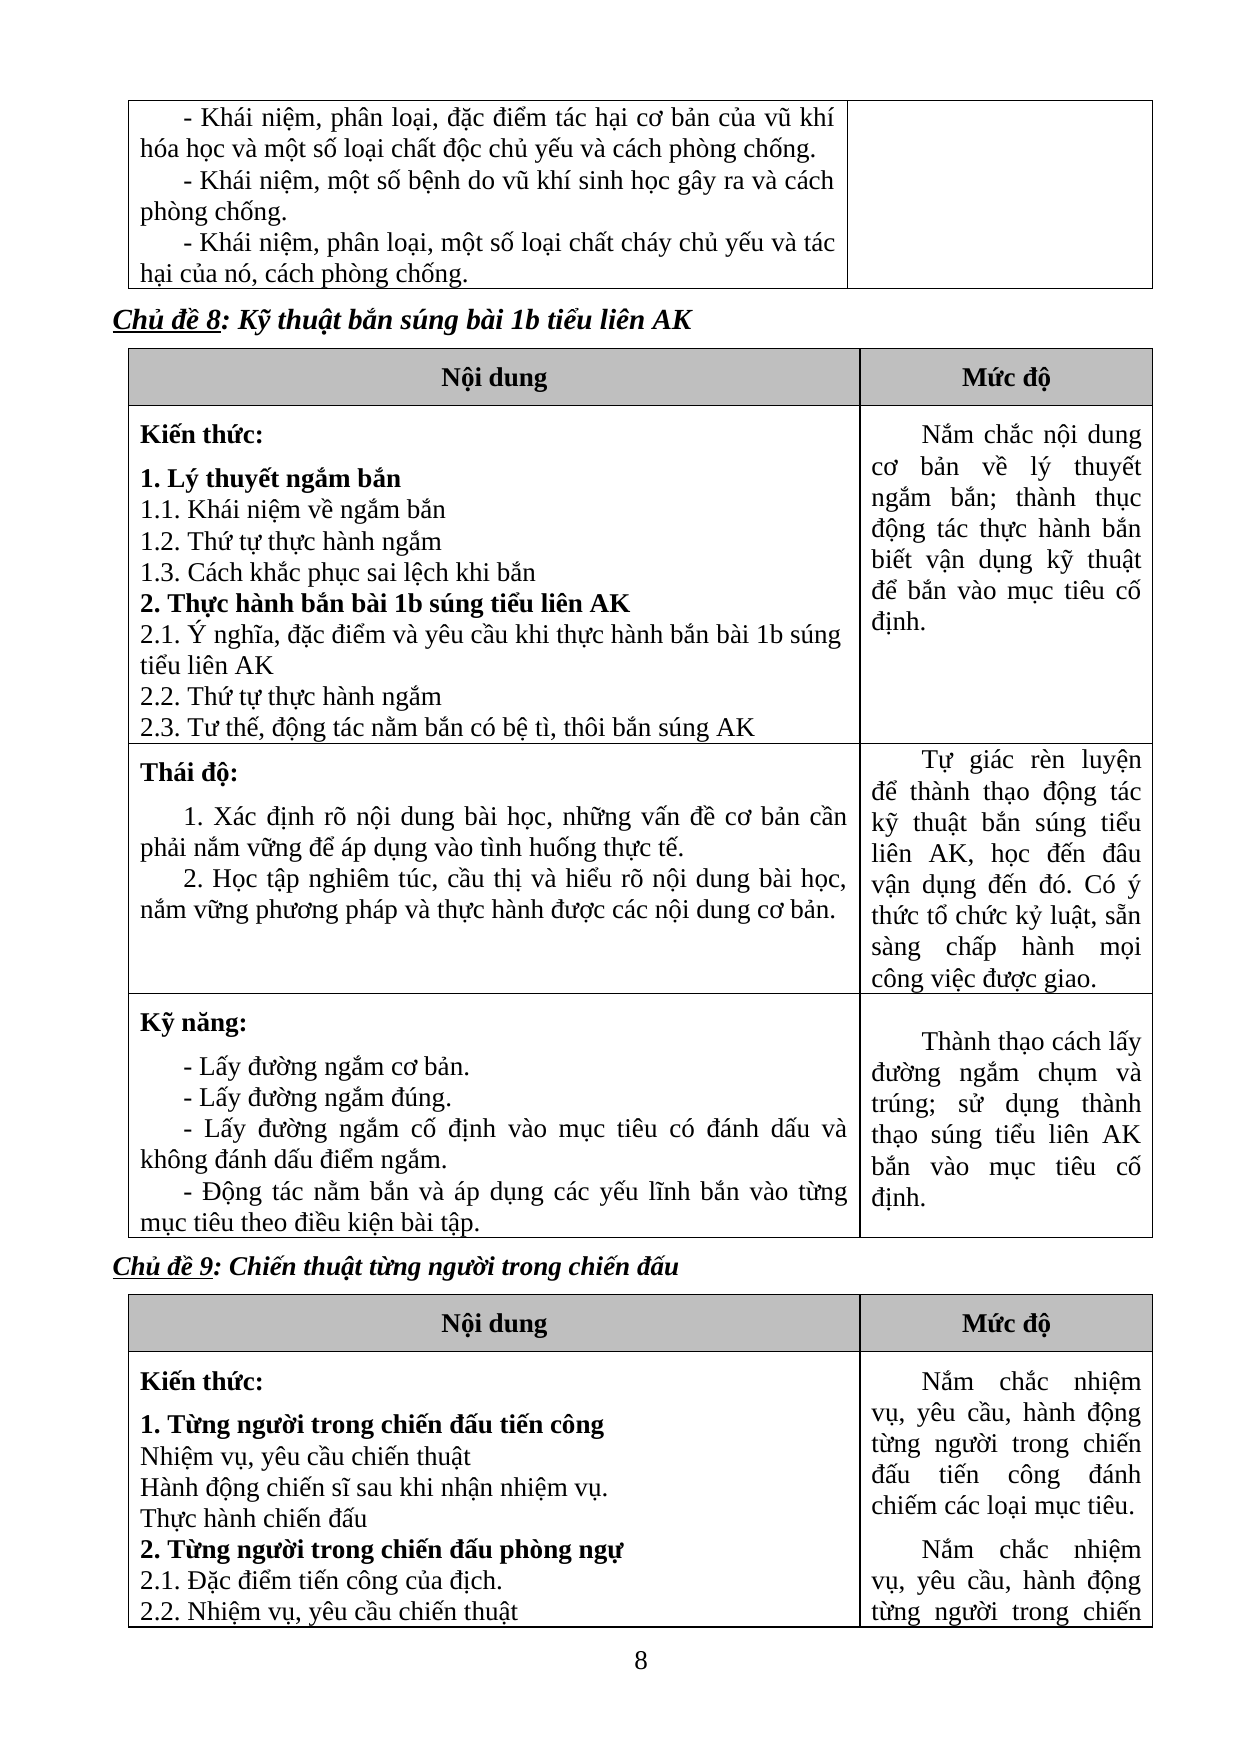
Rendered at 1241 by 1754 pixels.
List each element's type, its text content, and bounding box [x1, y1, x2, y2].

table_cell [848, 101, 1152, 288]
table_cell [129, 101, 847, 288]
table_header Nội dung [129, 1295, 859, 1351]
table_cell Thành thạo cách lấy đường ngắm chụm và trúng; sử dụng thành thạo súng tiểu liên AK bắn vào mục tiêu cố định. [861, 994, 1152, 1237]
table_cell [861, 1352, 1152, 1626]
text Chủ đề 9: Chiến thuật từng người trong chiến đấu [112, 1250, 1169, 1282]
table_header Nội dung [129, 349, 859, 405]
table_header Mức độ [861, 349, 1152, 405]
table_cell Nắm chắc nội dung cơ bản về lý thuyết ngắm bắn; thành thục động tác thực hành bắn biết vận dụng kỹ thuật để bắn vào mục tiêu cố định. [861, 406, 1152, 743]
table_cell Tự giác rèn luyện để thành thạo động tác kỹ thuật bắn súng tiểu liên AK, học đến đâu vận dụng đến đó. Có ý thức tổ chức kỷ luật, sẵn sàng chấp hành mọi công việc được giao. [861, 744, 1152, 993]
text Chủ đề 8: Kỹ thuật bắn súng bài 1b tiểu liên AK [112, 302, 1169, 335]
table_cell Kỹ năng: - Lấy đường ngắm cơ bản. - Lấy đường ngắm đúng. - Lấy đường ngắm cố định vào mục tiêu có đánh dấu và không đánh dấu điểm ngắm. - Động tác nằm bắn và áp dụng các yếu lĩnh bắn vào từng mục tiêu theo điều kiện bài tập. [129, 994, 859, 1237]
table_cell Thái độ: 1. Xác định rõ nội dung bài học, những vấn đề cơ bản cần phải nắm vững để áp dụng vào tình huống thực tế. 2. Học tập nghiêm túc, cầu thị và hiểu rõ nội dung bài học, nắm vững phương pháp và thực hành được các nội dung cơ bản. [129, 744, 859, 993]
table_cell Kiến thức: 1. Lý thuyết ngắm bắn 1.1. Khái niệm về ngắm bắn 1.2. Thứ tự thực hành ngắm 1.3. Cách khắc phục sai lệch khi bắn 2. Thực hành bắn bài 1b súng tiểu liên AK 2.1. Ý nghĩa, đặc điểm và yêu cầu khi thực hành bắn bài 1b súng tiểu liên AK 2.2. Thứ tự thực hành ngắm 2.3. Tư thế, động tác nằm bắn có bệ tì, thôi bắn súng AK [129, 406, 859, 743]
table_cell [129, 1352, 859, 1626]
table_header Mức độ [861, 1295, 1152, 1351]
